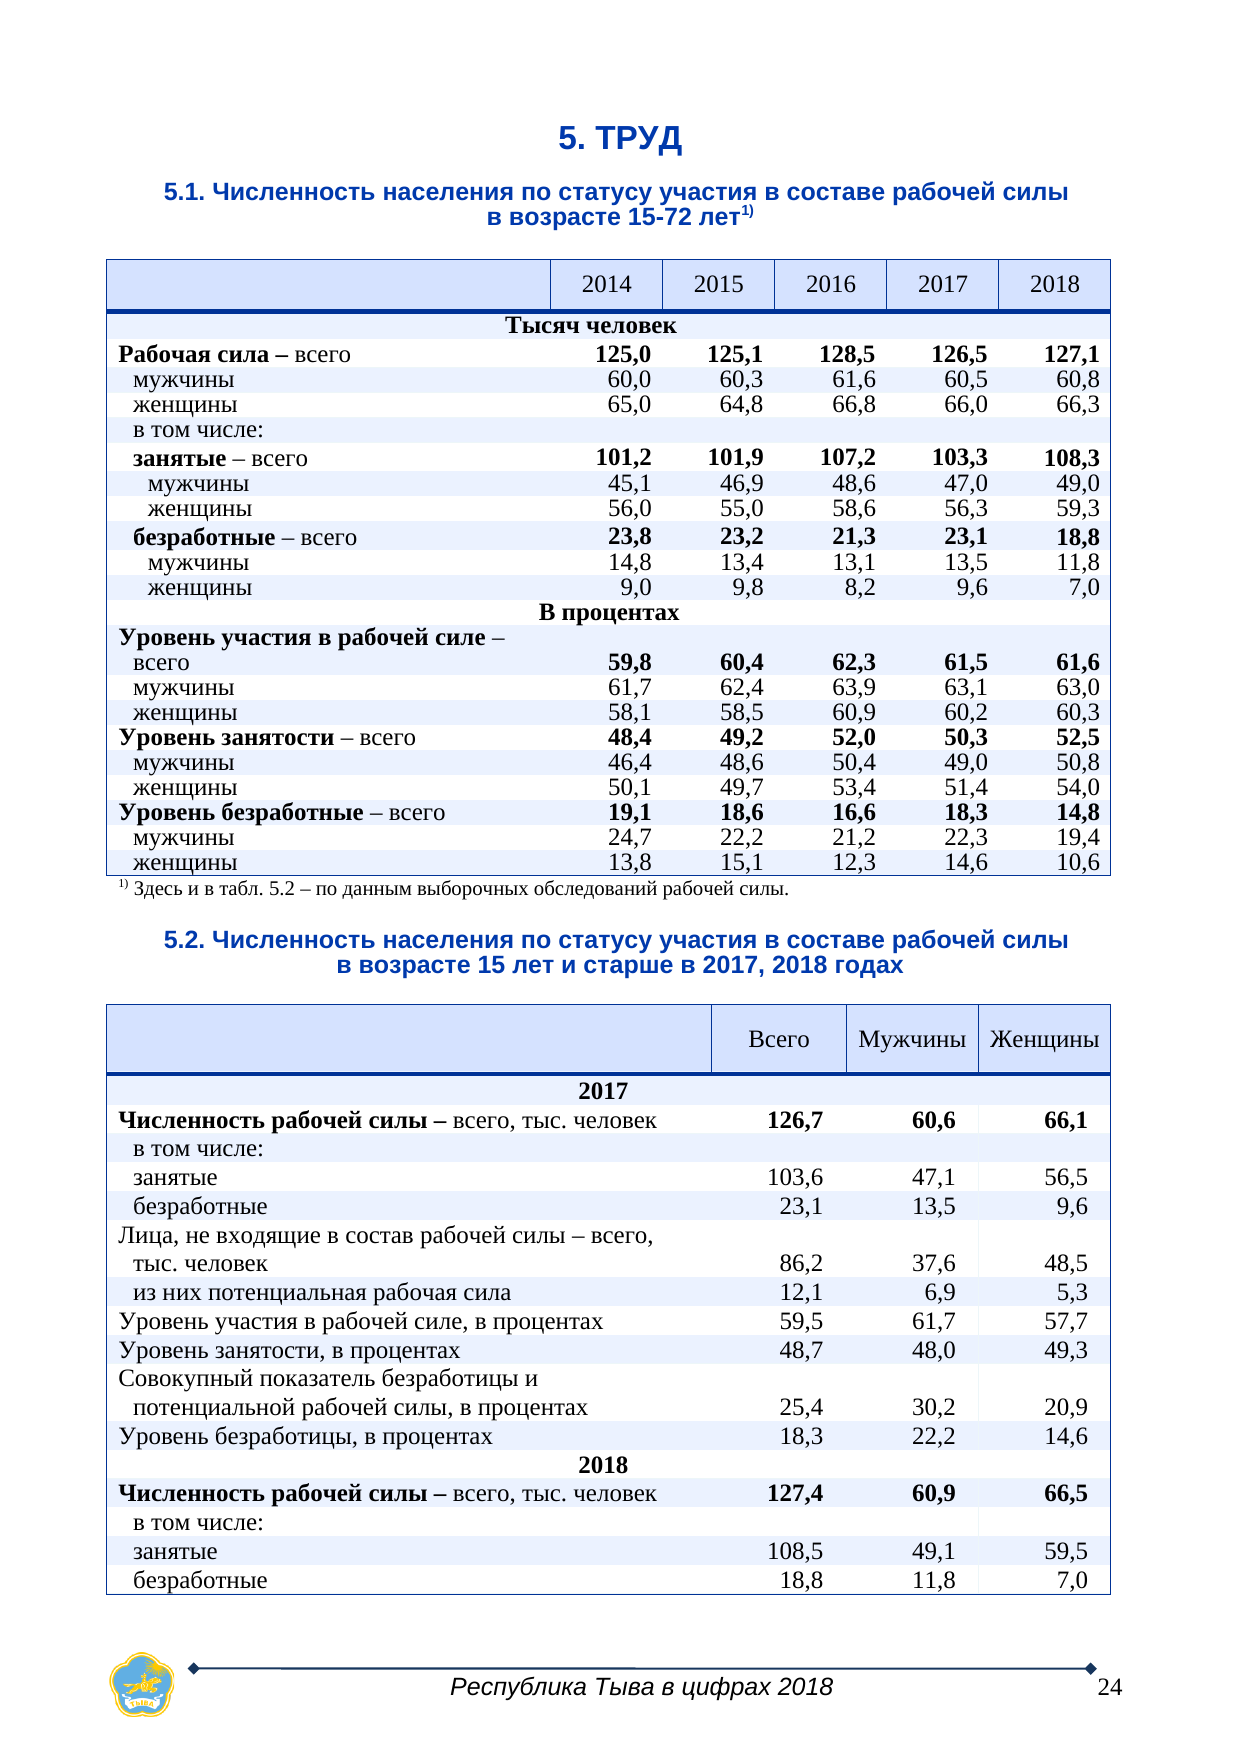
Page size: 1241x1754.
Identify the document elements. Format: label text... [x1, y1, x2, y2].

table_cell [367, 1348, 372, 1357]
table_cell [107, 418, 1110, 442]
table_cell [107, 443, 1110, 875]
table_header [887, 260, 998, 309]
picture [109, 1652, 175, 1717]
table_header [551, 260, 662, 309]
subtitle 5.2. Численность населения по статусу участия в составе рабочей силы в возрасте 15 лет и старше в 2017, 2018 годах [118, 929, 1122, 979]
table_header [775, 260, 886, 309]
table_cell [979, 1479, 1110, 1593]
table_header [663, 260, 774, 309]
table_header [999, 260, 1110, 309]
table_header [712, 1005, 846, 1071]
subtitle 5. ТРУД [118, 118, 1122, 157]
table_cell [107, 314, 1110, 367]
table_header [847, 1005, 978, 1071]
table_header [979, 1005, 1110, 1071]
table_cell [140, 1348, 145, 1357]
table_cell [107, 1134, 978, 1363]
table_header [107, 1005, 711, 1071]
text 1) Здесь и в табл. 5.2 – по данным выборочных обследований рабочей силы. [118, 876, 1122, 900]
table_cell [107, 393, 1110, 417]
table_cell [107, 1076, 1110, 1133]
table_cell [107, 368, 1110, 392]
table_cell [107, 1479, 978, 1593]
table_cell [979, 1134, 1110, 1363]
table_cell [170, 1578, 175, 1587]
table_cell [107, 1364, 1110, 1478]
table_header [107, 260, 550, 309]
subtitle 5.1. Численность населения по статусу участия в составе рабочей силы в возрасте 15-72 лет1) [118, 181, 1122, 231]
